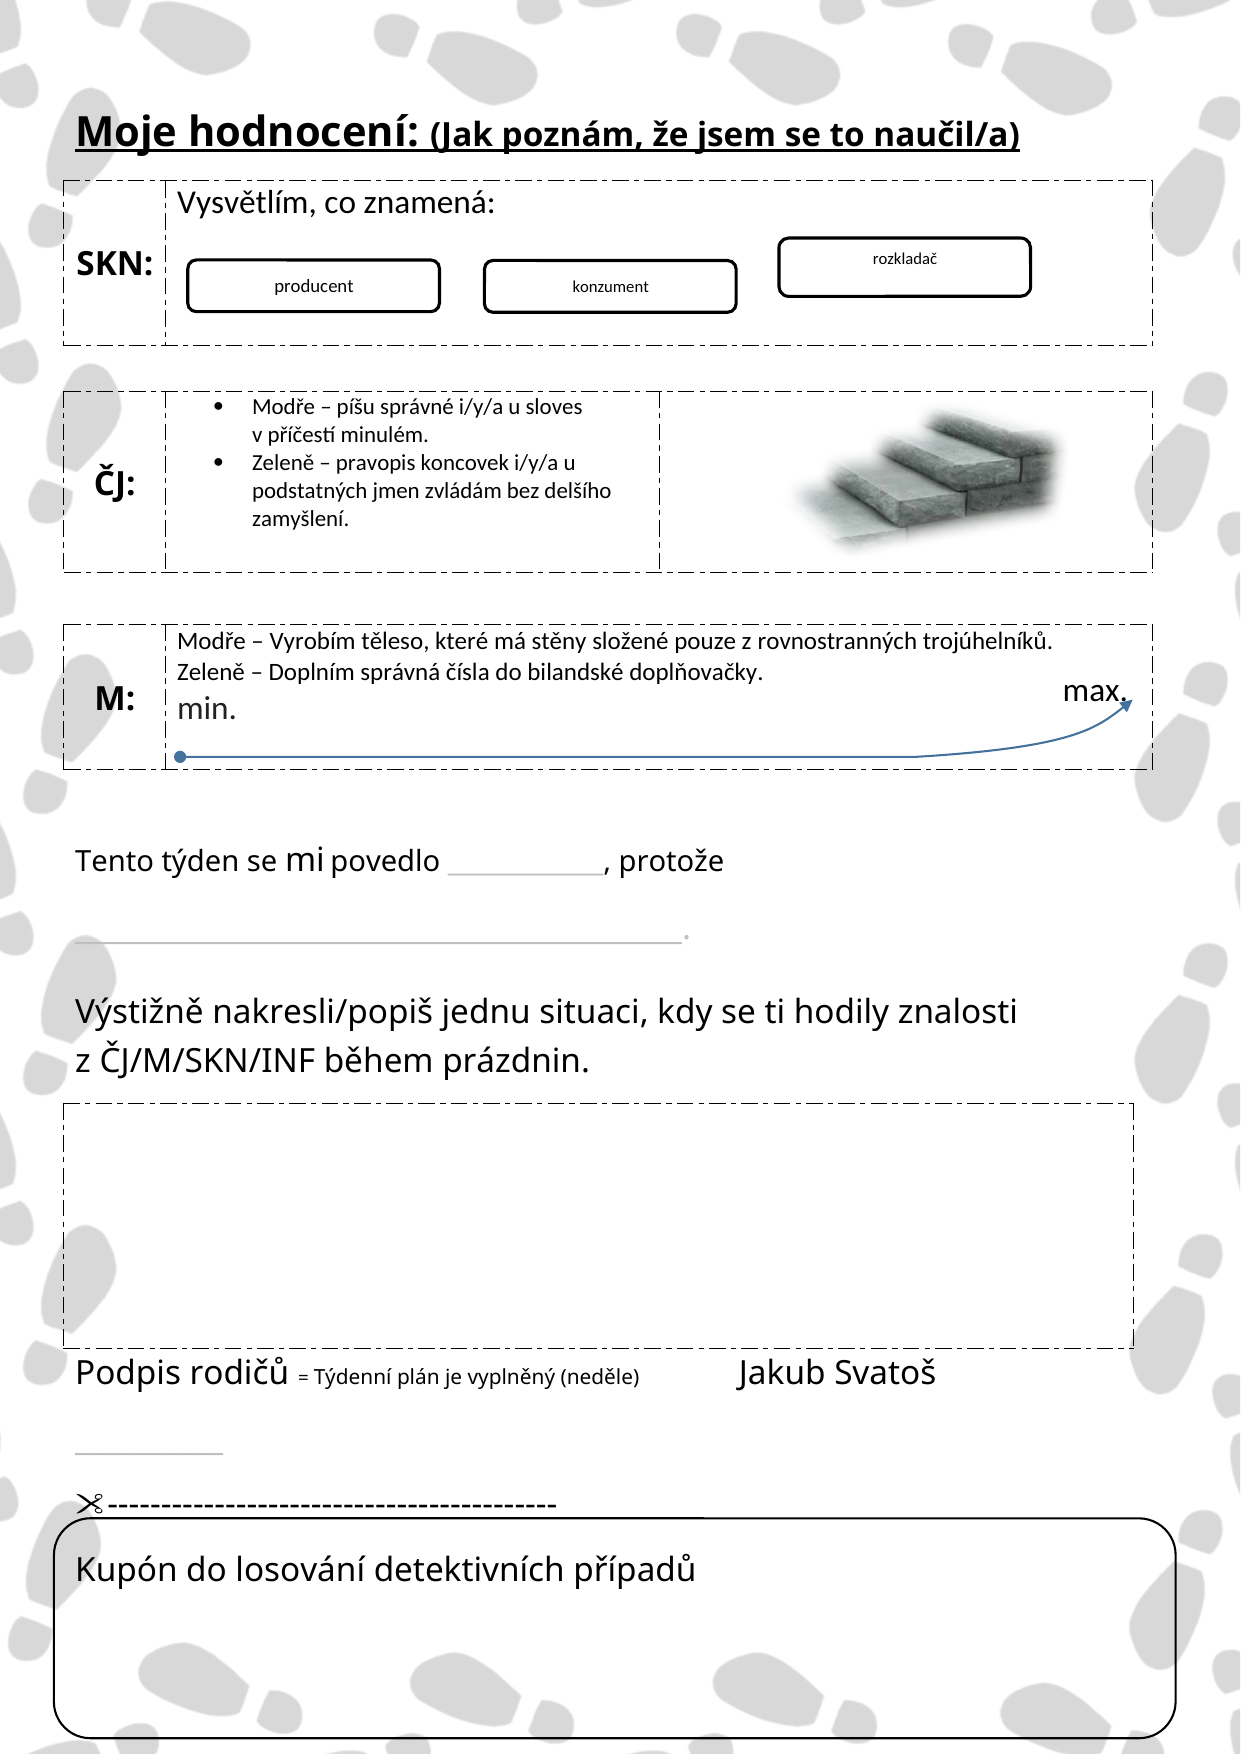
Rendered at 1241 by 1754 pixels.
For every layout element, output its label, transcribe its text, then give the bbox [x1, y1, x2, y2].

table_cell [659, 391, 1153, 572]
text ------------------------------------------ [75, 1480, 1165, 1525]
text Výstižně nakresli/popiš jednu situaci, kdy se ti hodily znalosti z ČJ/M/SKN/INF během prázdnin. [75, 988, 1165, 1083]
table_cell [166, 221, 1153, 345]
table_header Vysvětlím, co znamená: [166, 180, 1153, 221]
text Moje hodnocení: (Jak poznám, že jsem se to naučil/a) [75, 102, 1165, 158]
table_cell [166, 572, 1153, 624]
table_cell Modře – píšu správné i/y/a u sloves v příčestí minulém. Zeleně – pravopis koncovek i/y/a u podstatných jmen zvládám bez delšího zamyšlení. [166, 391, 659, 572]
table_cell min. [166, 686, 1153, 769]
table_cell [166, 345, 1153, 391]
table_header [64, 1103, 1134, 1348]
text Kupón do losování detektivních případů [75, 1546, 1165, 1591]
table_cell [64, 572, 166, 624]
table_cell [64, 345, 166, 391]
table_header SKN: [64, 180, 166, 345]
text __________ [75, 1414, 1165, 1460]
table_cell ČJ: [64, 391, 166, 572]
text Tento týden se mi povedlo ____________, protože _________________________________________. [75, 835, 1165, 949]
text Podpis rodičů = Týdenní plán je vyplněný (neděle) Jakub Svatoš [75, 1349, 1165, 1394]
table_cell M: [64, 624, 166, 769]
table_cell Modře – Vyrobím těleso, které má stěny složené pouze z rovnostranných trojúhelníků. Zeleně – Doplním správná čísla do bilandské doplňovačky. [166, 624, 1153, 686]
